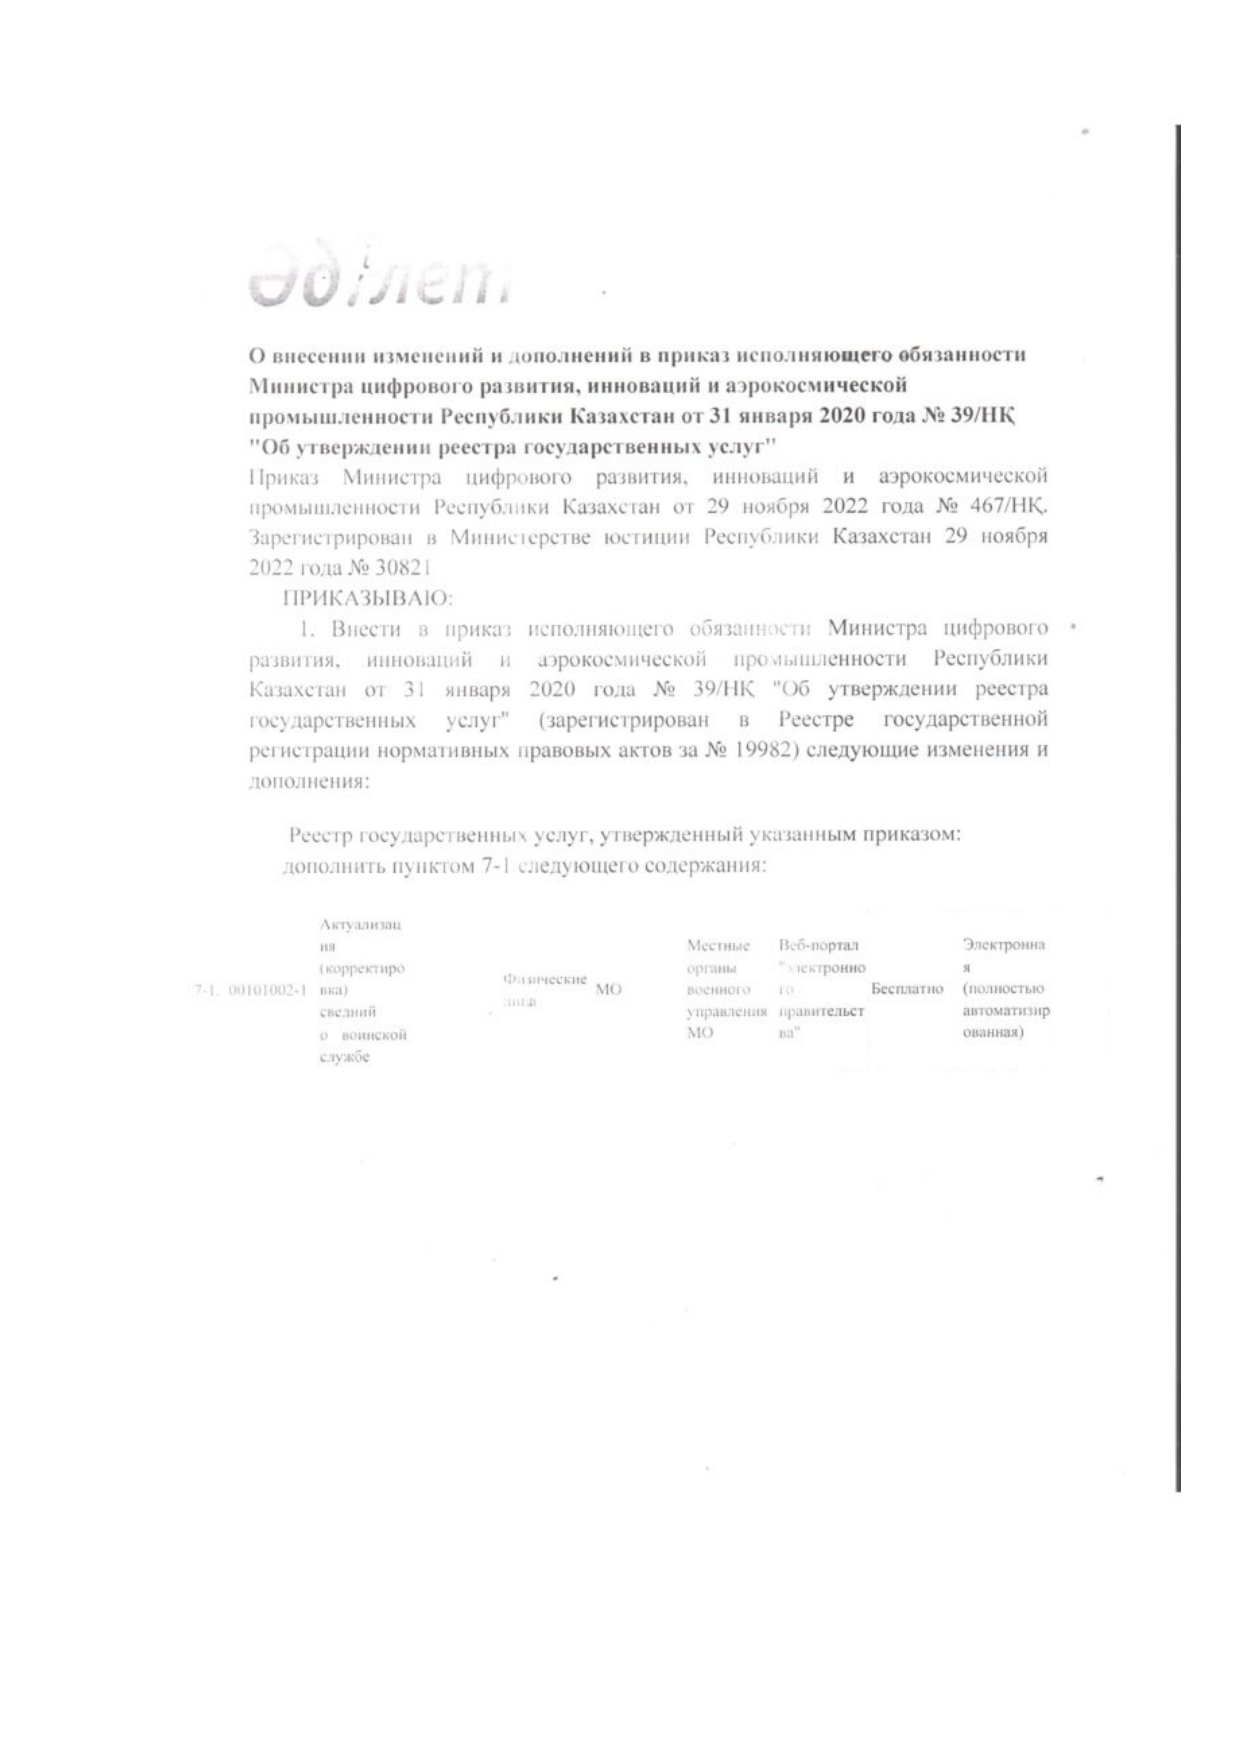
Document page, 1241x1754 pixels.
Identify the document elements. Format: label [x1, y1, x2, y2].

picture [177, 118, 1181, 1499]
